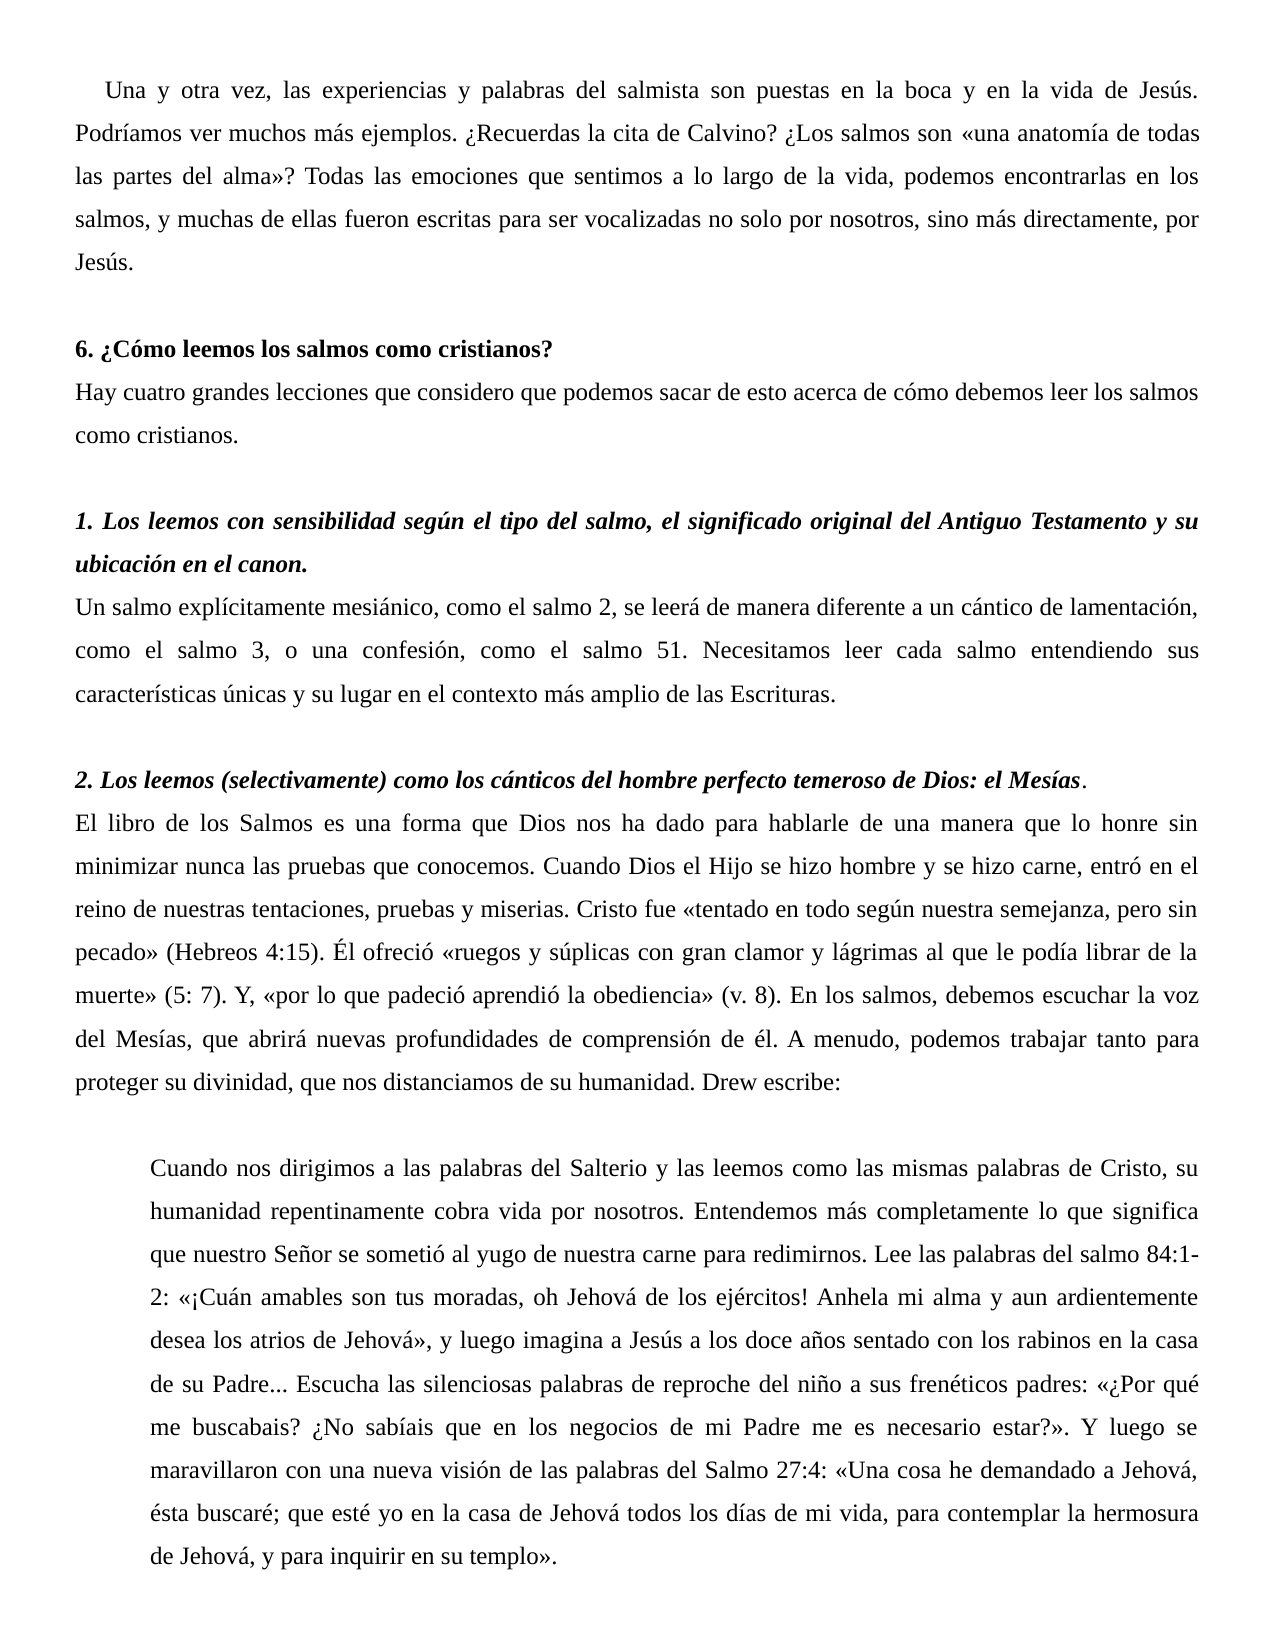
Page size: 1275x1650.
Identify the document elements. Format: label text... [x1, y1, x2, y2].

text Cuando nos dirigimos a las palabras del Salterio y las leemos como las mismas palabras de Cristo, su humanidad repentinamente cobra vida por nosotros. Entendemos más completamente lo que significa que nuestro Señor se sometió al yugo de nuestra carne para redimirnos. Lee las palabras del salmo 84:1-2: «¡Cuán amables son tus moradas, oh Jehová de los ejércitos! Anhela mi alma y aun ardientemente desea los atrios de Jehová», y luego imagina a Jesús a los doce años sentado con los rabinos en la casa de su Padre... Escucha las silenciosas palabras de reproche del niño a sus frenéticos padres: «¿Por qué me buscabais? ¿No sabíais que en los negocios de mi Padre me es necesario estar?». Y luego se maravillaron con una nueva visión de las palabras del Salmo 27:4: «Una cosa he demandado a Jehová, ésta buscaré; que esté yo en la casa de Jehová todos los días de mi vida, para contemplar la hermosura de Jehová, y para inquirir en su templo». [150, 1153, 1200, 1570]
text 2. Los leemos (selectivamente) como los cánticos del hombre perfecto temeroso de Dios: el Mesías. [75, 765, 1200, 794]
text 1. Los leemos con sensibilidad según el tipo del salmo, el significado original del Antiguo Testamento y su ubicación en el canon. [75, 506, 1200, 578]
text Un salmo explícitamente mesiánico, como el salmo 2, se leerá de manera diferente a un cántico de lamentación, como el salmo 3, o una confesión, como el salmo 51. Necesitamos leer cada salmo entendiendo sus características únicas y su lugar en el contexto más amplio de las Escrituras. [75, 592, 1200, 707]
text Una y otra vez, las experiencias y palabras del salmista son puestas en la boca y en la vida de Jesús. Podríamos ver muchos más ejemplos. ¿Recuerdas la cita de Calvino? ¿Los salmos son «una anatomía de todas las partes del alma»? Todas las emociones que sentimos a lo largo de la vida, podemos encontrarlas en los salmos, y muchas de ellas fueron escritas para ser vocalizadas no solo por nosotros, sino más directamente, por Jesús. [75, 75, 1200, 276]
text Hay cuatro grandes lecciones que considero que podemos sacar de esto acerca de cómo debemos leer los salmos como cristianos. [75, 377, 1200, 449]
text 6. ¿Cómo leemos los salmos como cristianos? [75, 334, 1200, 362]
text El libro de los Salmos es una forma que Dios nos ha dado para hablarle de una manera que lo honre sin minimizar nunca las pruebas que conocemos. Cuando Dios el Hijo se hizo hombre y se hizo carne, entró en el reino de nuestras tentaciones, pruebas y miserias. Cristo fue «tentado en todo según nuestra semejanza, pero sin pecado» (Hebreos 4:15). Él ofreció «ruegos y súplicas con gran clamor y lágrimas al que le podía librar de la muerte» (5: 7). Y, «por lo que padeció aprendió la obediencia» (v. 8). En los salmos, debemos escuchar la voz del Mesías, que abrirá nuevas profundidades de comprensión de él. A menudo, podemos trabajar tanto para proteger su divinidad, que nos distanciamos de su humanidad. Drew escribe: [75, 808, 1200, 1096]
